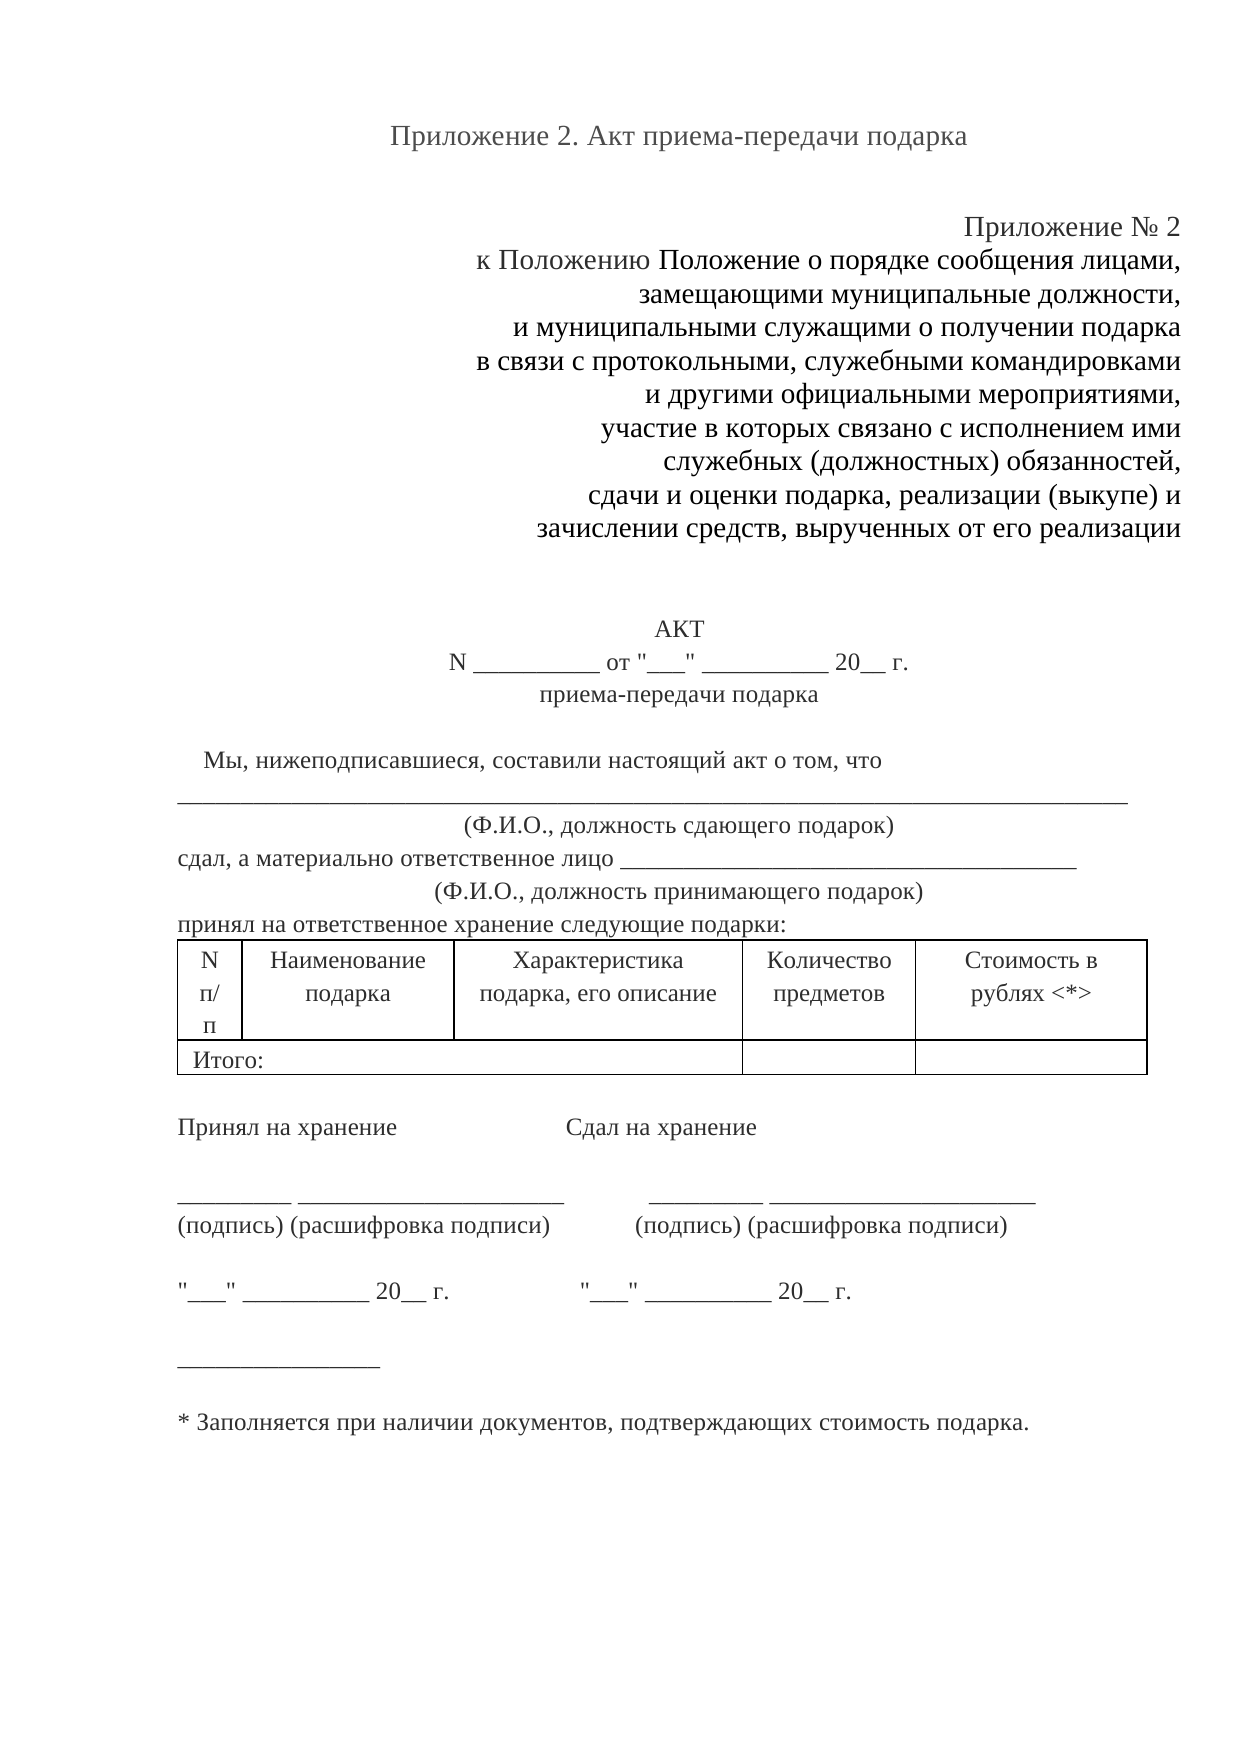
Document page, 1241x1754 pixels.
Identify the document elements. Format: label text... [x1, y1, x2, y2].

text сдачи и оценки подарка, реализации (выкупе) и [177, 477, 1181, 511]
text N __________ от "___" __________ 20__ г. [177, 642, 1181, 675]
text замещающими муниципальные должности, [177, 276, 1181, 309]
text Приложение № 2 к Положению Положение о порядке сообщения лицами, [177, 175, 1181, 276]
text (подпись) (расшифровка подписи) (подпись) (расшифровка подписи) [177, 1207, 1181, 1239]
table_cell Наименование подарка [243, 941, 453, 1039]
text АКТ [177, 544, 1181, 642]
text и муниципальными служащими о получении подарка [177, 309, 1181, 343]
text ________________ [177, 1305, 1181, 1371]
table_cell N п/п [178, 941, 241, 1039]
text приема-передачи подарка [177, 675, 1181, 708]
text участие в которых связано с исполнением ими [177, 410, 1181, 443]
table_cell Итого: [178, 1041, 742, 1074]
text Принял на хранение Сдал на хранение [177, 1075, 1181, 1141]
table_cell Стоимость в рублях <*> [916, 941, 1146, 1039]
text и другими официальными мероприятиями, [177, 376, 1181, 410]
table_cell [916, 1041, 1146, 1074]
text в связи с протокольными, служебными командировками [177, 343, 1181, 376]
text (Ф.И.О., должность сдающего подарок) [177, 807, 1181, 839]
text сдал, а материально ответственное лицо ____________________________________ [177, 839, 1181, 872]
text "___" __________ 20__ г. "___" __________ 20__ г. [177, 1239, 1181, 1305]
table_cell Характеристика подарка, его описание [455, 941, 742, 1039]
text принял на ответственное хранение следующие подарки: [177, 905, 1181, 938]
table_cell Количество предметов [743, 941, 915, 1039]
text зачислении средств, вырученных от его реализации [177, 511, 1181, 544]
text (Ф.И.О., должность принимающего подарок) [177, 872, 1181, 905]
text служебных (должностных) обязанностей, [177, 443, 1181, 477]
text Мы, нижеподписавшиеся, составили настоящий акт о том, что [177, 708, 1181, 774]
text _________ _____________________ _________ _____________________ [177, 1141, 1181, 1207]
table_cell [743, 1041, 915, 1074]
text Приложение 2. Акт приема-передачи подарка [177, 118, 1181, 152]
text * Заполняется при наличии документов, подтверждающих стоимость подарка. [177, 1371, 1181, 1436]
text ___________________________________________________________________________ [177, 774, 1181, 807]
